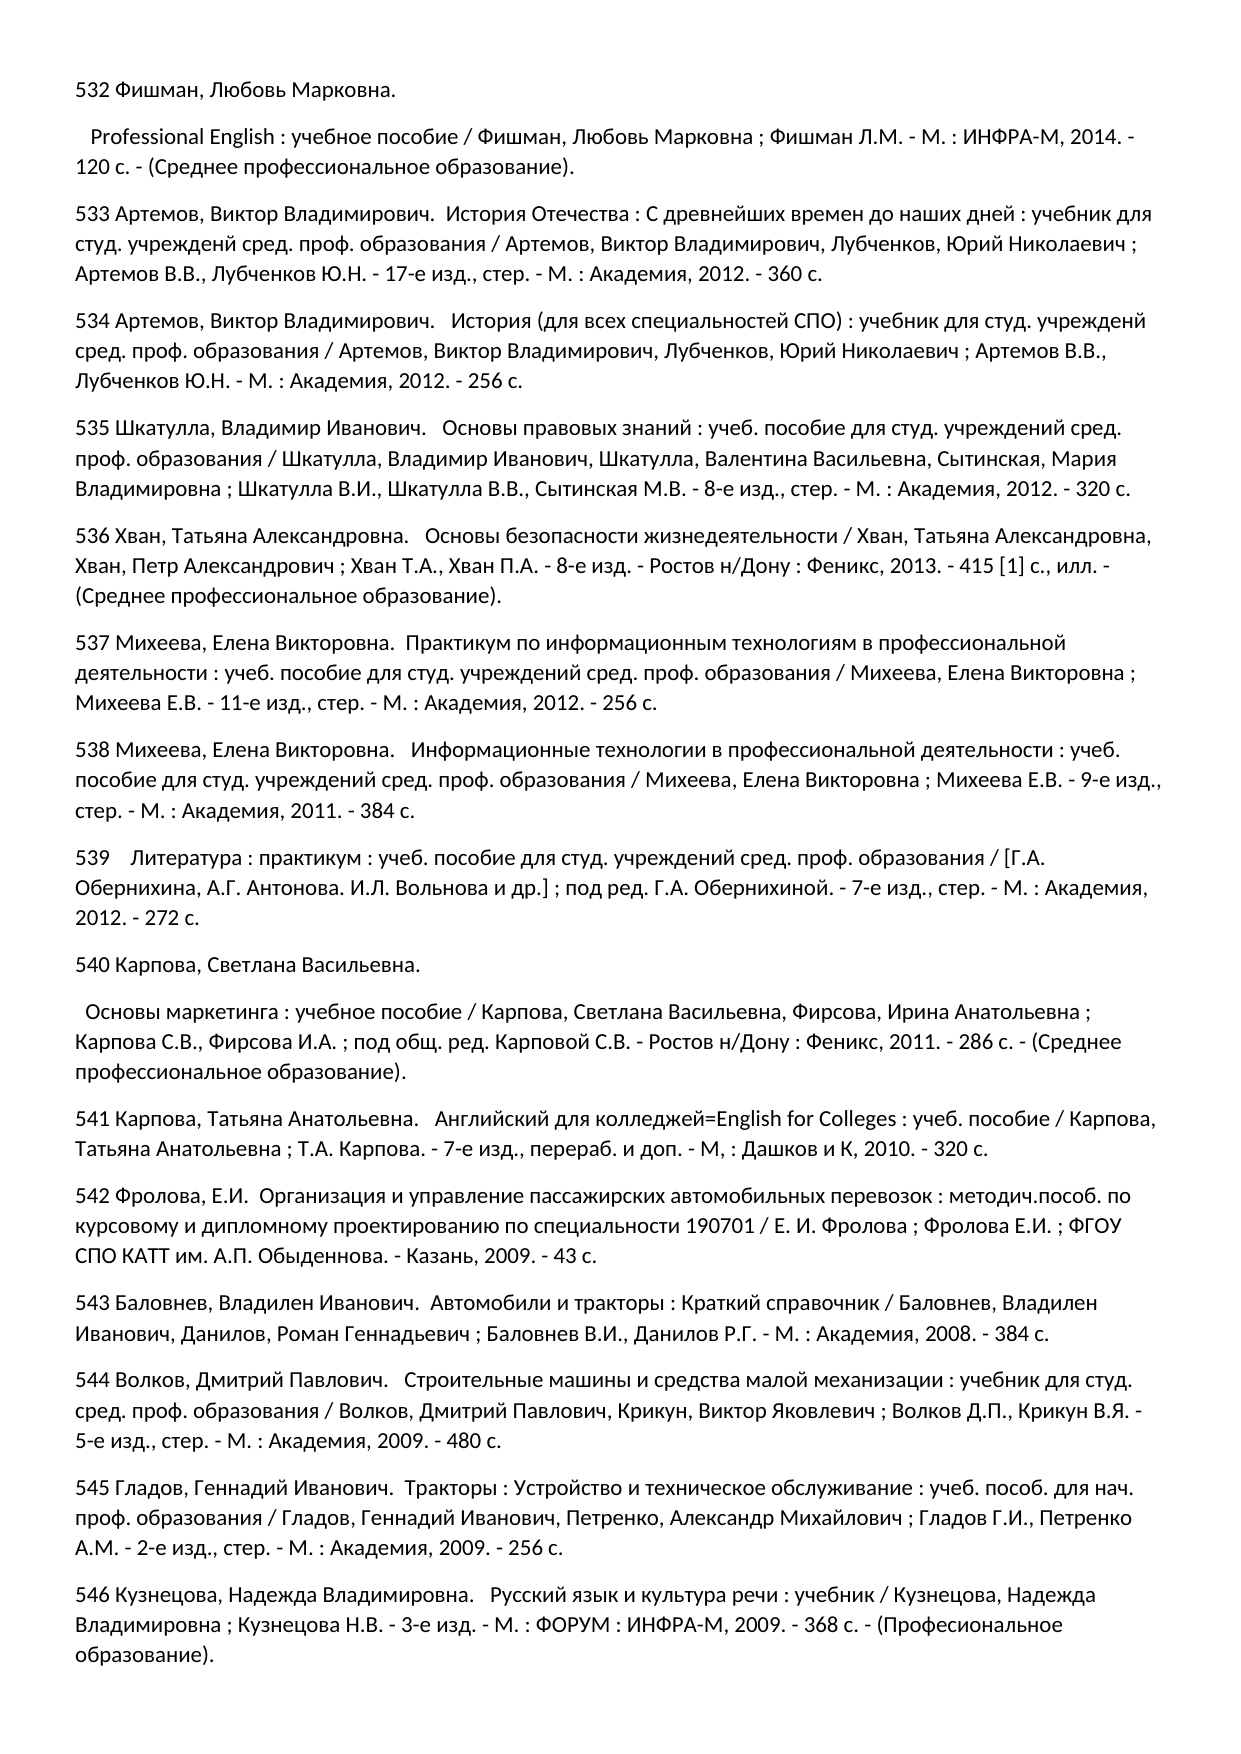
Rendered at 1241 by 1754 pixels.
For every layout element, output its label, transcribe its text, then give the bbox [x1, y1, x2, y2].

text 540 Карпова, Светлана Васильевна. [75, 950, 1165, 978]
text 535 Шкатулла, Владимир Иванович. Основы правовых знаний : учеб. пособие для студ. учреждений сред. проф. образования / Шкатулла, Владимир Иванович, Шкатулла, Валентина Васильевна, Сытинская, Мария Владимировна ; Шкатулла В.И., Шкатулла В.В., Сытинская М.В. - 8-е изд., стер. - М. : Академия, 2012. - 320 с. [75, 413, 1165, 502]
text 532 Фишман, Любовь Марковна. [75, 75, 1165, 103]
text 538 Михеева, Елена Викторовна. Информационные технологии в профессиональной деятельности : учеб. пособие для студ. учреждений сред. проф. образования / Михеева, Елена Викторовна ; Михеева Е.В. - 9-е изд., стер. - М. : Академия, 2011. - 384 с. [75, 735, 1165, 824]
text 546 Кузнецова, Надежда Владимировна. Русский язык и культура речи : учебник / Кузнецова, Надежда Владимировна ; Кузнецова Н.В. - 3-е изд. - М. : ФОРУМ : ИНФРА-М, 2009. - 368 с. - (Професиональное образование). [75, 1580, 1165, 1669]
text 541 Карпова, Татьяна Анатольевна. Английский для колледжей=English for Colleges : учеб. пособие / Карпова, Татьяна Анатольевна ; Т.А. Карпова. - 7-е изд., перераб. и доп. - М, : Дашков и К, 2010. - 320 с. [75, 1104, 1165, 1162]
text Основы маркетинга : учебное пособие / Карпова, Светлана Васильевна, Фирсова, Ирина Анатольевна ; Карпова С.В., Фирсова И.А. ; под общ. ред. Карповой С.В. - Ростов н/Дону : Феникс, 2011. - 286 с. - (Среднее профессиональное образование). [75, 997, 1165, 1085]
text 545 Гладов, Геннадий Иванович. Тракторы : Устройство и техническое обслуживание : учеб. пособ. для нач. проф. образования / Гладов, Геннадий Иванович, Петренко, Александр Михайлович ; Гладов Г.И., Петренко А.М. - 2-е изд., стер. - М. : Академия, 2009. - 256 с. [75, 1473, 1165, 1561]
text 539 Литература : практикум : учеб. пособие для студ. учреждений сред. проф. образования / [Г.А. Обернихина, А.Г. Антонова. И.Л. Вольнова и др.] ; под ред. Г.А. Обернихиной. - 7-е изд., стер. - М. : Академия, 2012. - 272 с. [75, 843, 1165, 931]
text Professional English : учебное пособие / Фишман, Любовь Марковна ; Фишман Л.М. - М. : ИНФРА-М, 2014. - 120 с. - (Среднее профессиональное образование). [75, 122, 1165, 180]
text 542 Фролова, Е.И. Организация и управление пассажирских автомобильных перевозок : методич.пособ. по курсовому и дипломному проектированию по специальности 190701 / Е. И. Фролова ; Фролова Е.И. ; ФГОУ СПО КАТТ им. А.П. Обыденнова. - Казань, 2009. - 43 с. [75, 1181, 1165, 1270]
text 533 Артемов, Виктор Владимирович. История Отечества : С древнейших времен до наших дней : учебник для студ. учрежденй сред. проф. образования / Артемов, Виктор Владимирович, Лубченков, Юрий Николаевич ; Артемов В.В., Лубченков Ю.Н. - 17-е изд., стер. - М. : Академия, 2012. - 360 с. [75, 199, 1165, 287]
text 544 Волков, Дмитрий Павлович. Строительные машины и средства малой механизации : учебник для студ. сред. проф. образования / Волков, Дмитрий Павлович, Крикун, Виктор Яковлевич ; Волков Д.П., Крикун В.Я. - 5-е изд., стер. - М. : Академия, 2009. - 480 с. [75, 1366, 1165, 1454]
text 543 Баловнев, Владилен Иванович. Автомобили и тракторы : Краткий справочник / Баловнев, Владилен Иванович, Данилов, Роман Геннадьевич ; Баловнев В.И., Данилов Р.Г. - М. : Академия, 2008. - 384 с. [75, 1288, 1165, 1347]
text 534 Артемов, Виктор Владимирович. История (для всех специальностей СПО) : учебник для студ. учрежденй сред. проф. образования / Артемов, Виктор Владимирович, Лубченков, Юрий Николаевич ; Артемов В.В., Лубченков Ю.Н. - М. : Академия, 2012. - 256 с. [75, 306, 1165, 395]
text 536 Хван, Татьяна Александровна. Основы безопасности жизнедеятельности / Хван, Татьяна Александровна, Хван, Петр Александрович ; Хван Т.А., Хван П.А. - 8-е изд. - Ростов н/Дону : Феникс, 2013. - 415 [1] с., илл. - (Среднее профессиональное образование). [75, 521, 1165, 609]
text 537 Михеева, Елена Викторовна. Практикум по информационным технологиям в профессиональной деятельности : учеб. пособие для студ. учреждений сред. проф. образования / Михеева, Елена Викторовна ; Михеева Е.В. - 11-е изд., стер. - М. : Академия, 2012. - 256 с. [75, 628, 1165, 717]
